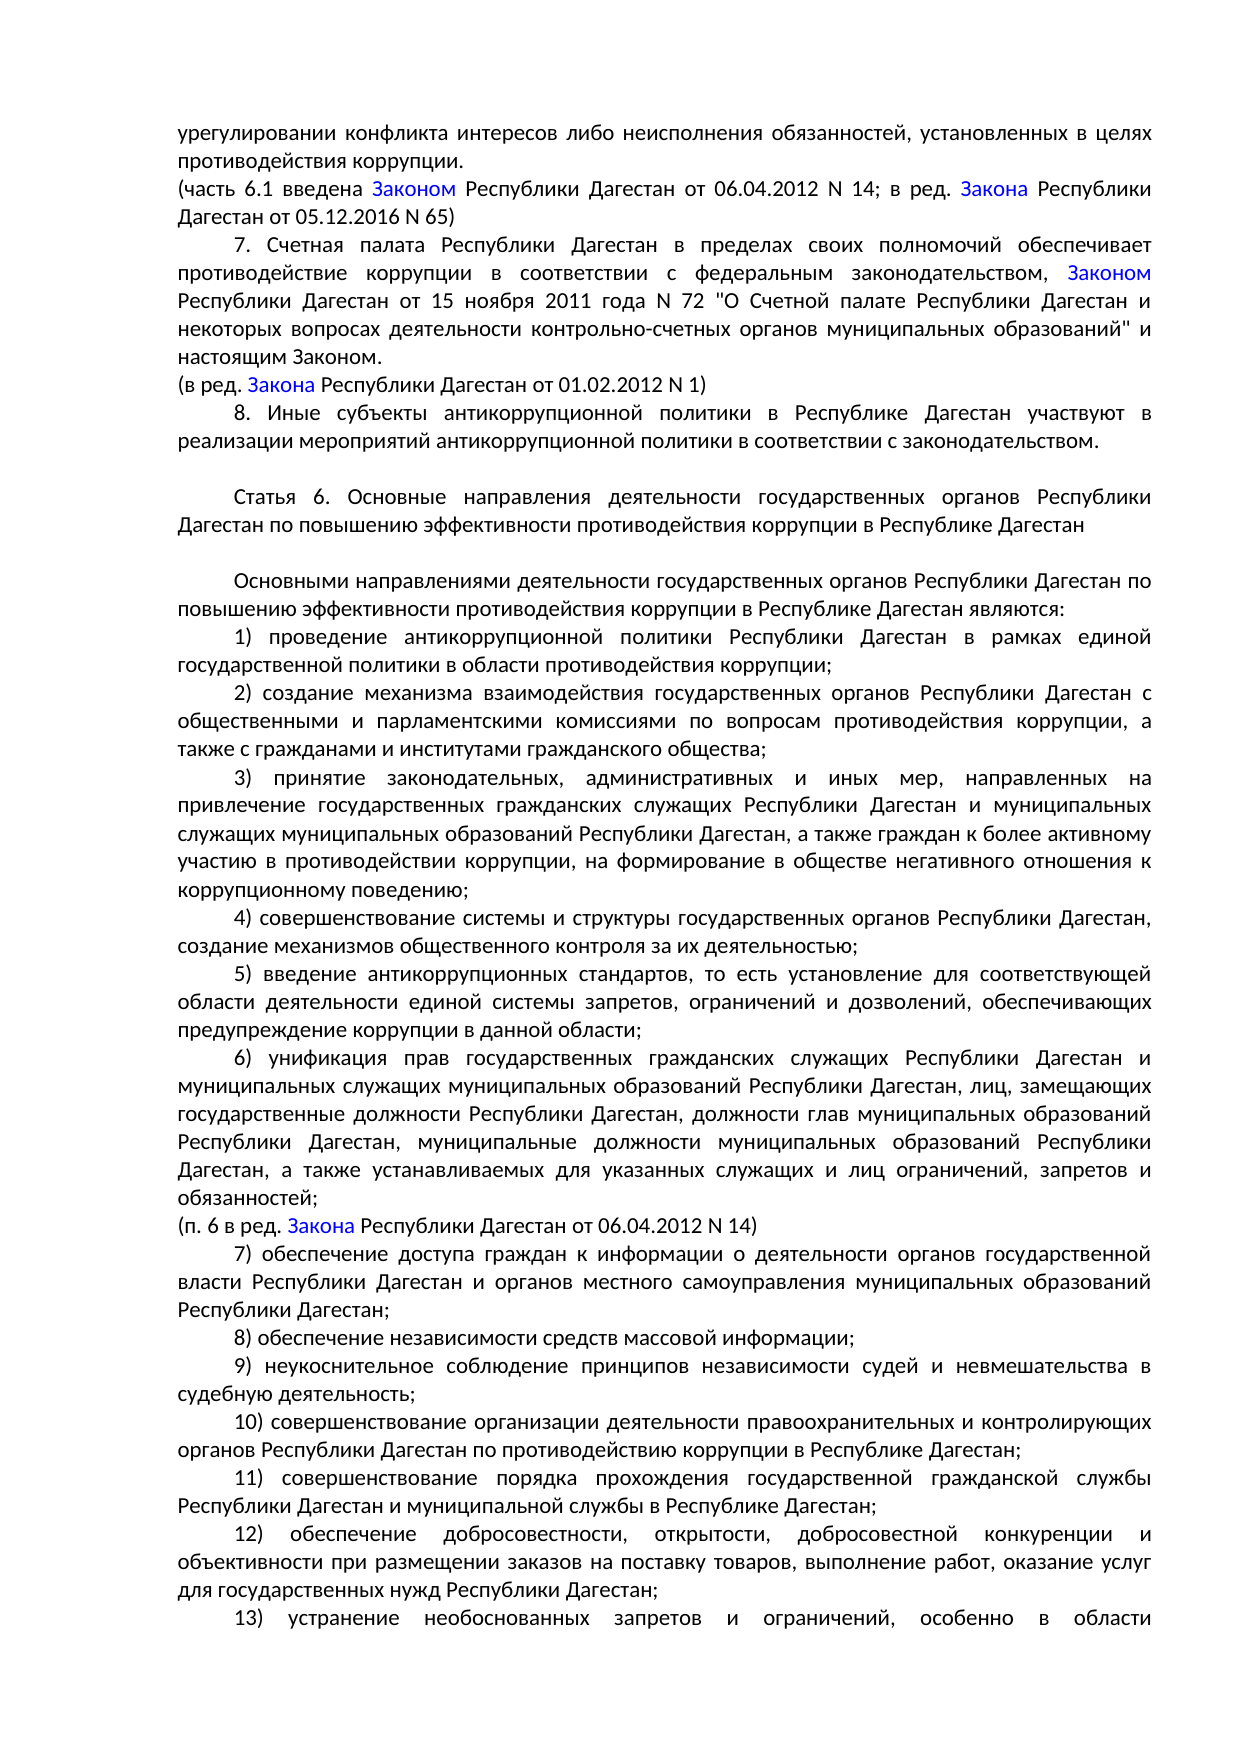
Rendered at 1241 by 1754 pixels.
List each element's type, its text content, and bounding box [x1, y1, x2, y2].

text (часть 6.1 введена Законом Республики Дагестан от 06.04.2012 N 14; в ред. Закона Республики Дагестан от 05.12.2016 N 65) [177, 174, 1152, 230]
text (в ред. Закона Республики Дагестан от 01.02.2012 N 1) [177, 370, 1152, 398]
text 6) унификация прав государственных гражданских служащих Республики Дагестан и муниципальных служащих муниципальных образований Республики Дагестан, лиц, замещающих государственные должности Республики Дагестан, должности глав муниципальных образований Республики Дагестан, муниципальные должности муниципальных образований Республики Дагестан, а также устанавливаемых для указанных служащих и лиц ограничений, запретов и обязанностей; [177, 1043, 1152, 1211]
text Статья 6. Основные направления деятельности государственных органов Республики Дагестан по повышению эффективности противодействия коррупции в Республике Дагестан [177, 482, 1152, 538]
text 10) совершенствование организации деятельности правоохранительных и контролирующих органов Республики Дагестан по противодействию коррупции в Республике Дагестан; [177, 1407, 1152, 1463]
text 1) проведение антикоррупционной политики Республики Дагестан в рамках единой государственной политики в области противодействия коррупции; [177, 622, 1152, 678]
text 3) принятие законодательных, административных и иных мер, направленных на привлечение государственных гражданских служащих Республики Дагестан и муниципальных служащих муниципальных образований Республики Дагестан, а также граждан к более активному участию в противодействии коррупции, на формирование в обществе негативного отношения к коррупционному поведению; [177, 763, 1152, 903]
text Основными направлениями деятельности государственных органов Республики Дагестан по повышению эффективности противодействия коррупции в Республике Дагестан являются: [177, 566, 1152, 622]
text 12) обеспечение добросовестности, открытости, добросовестной конкуренции и объективности при размещении заказов на поставку товаров, выполнение работ, оказание услуг для государственных нужд Республики Дагестан; [177, 1519, 1152, 1603]
text 9) неукоснительное соблюдение принципов независимости судей и невмешательства в судебную деятельность; [177, 1351, 1152, 1407]
text 5) введение антикоррупционных стандартов, то есть установление для соответствующей области деятельности единой системы запретов, ограничений и дозволений, обеспечивающих предупреждение коррупции в данной области; [177, 959, 1152, 1043]
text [177, 1603, 1152, 1631]
text 4) совершенствование системы и структуры государственных органов Республики Дагестан, создание механизмов общественного контроля за их деятельностью; [177, 903, 1152, 959]
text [177, 118, 1152, 174]
text 7) обеспечение доступа граждан к информации о деятельности органов государственной власти Республики Дагестан и органов местного самоуправления муниципальных образований Республики Дагестан; [177, 1239, 1152, 1323]
text 11) совершенствование порядка прохождения государственной гражданской службы Республики Дагестан и муниципальной службы в Республике Дагестан; [177, 1463, 1152, 1519]
text 2) создание механизма взаимодействия государственных органов Республики Дагестан с общественными и парламентскими комиссиями по вопросам противодействия коррупции, а также с гражданами и институтами гражданского общества; [177, 678, 1152, 763]
text 8) обеспечение независимости средств массовой информации; [177, 1323, 1152, 1351]
text 7. Счетная палата Республики Дагестан в пределах своих полномочий обеспечивает противодействие коррупции в соответствии с федеральным законодательством, Законом Республики Дагестан от 15 ноября 2011 года N 72 "О Счетной палате Республики Дагестан и некоторых вопросах деятельности контрольно-счетных органов муниципальных образований" и настоящим Законом. [177, 230, 1152, 370]
text (п. 6 в ред. Закона Республики Дагестан от 06.04.2012 N 14) [177, 1211, 1152, 1239]
text 8. Иные субъекты антикоррупционной политики в Республике Дагестан участвуют в реализации мероприятий антикоррупционной политики в соответствии с законодательством. [177, 398, 1152, 454]
